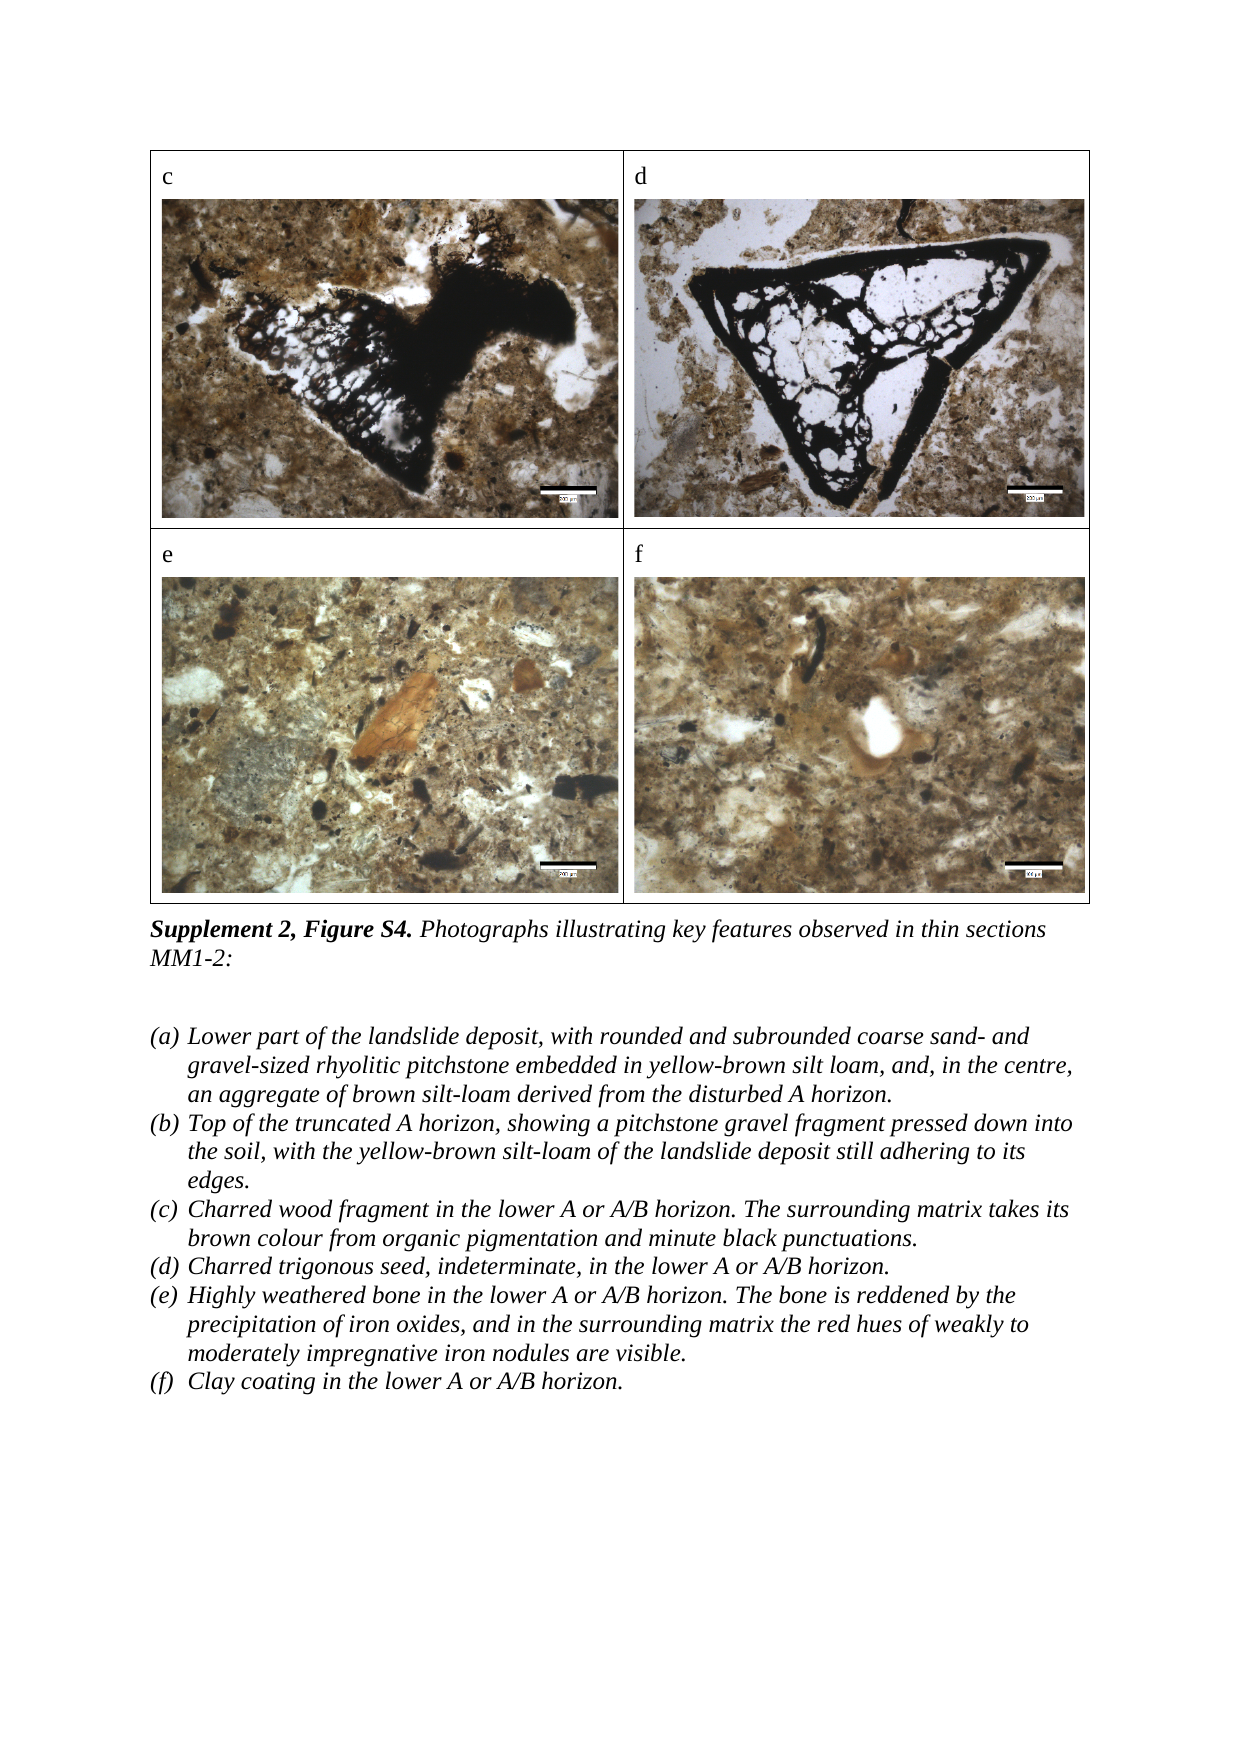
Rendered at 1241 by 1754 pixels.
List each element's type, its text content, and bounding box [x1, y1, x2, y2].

list Clay coating in the lower A or A/B horizon. [150, 1366, 1090, 1395]
list Charred wood fragment in the lower A or A/B horizon. The surrounding matrix takes its brown colour from organic pigmentation and minute black punctuations. [150, 1194, 1090, 1251]
list Lower part of the landslide deposit, with rounded and subrounded coarse sand- and gravel-sized rhyolitic pitchstone embedded in yellow-brown silt loam, and, in the centre, an aggregate of brown silt-loam derived from the disturbed A horizon. [150, 1021, 1090, 1108]
list Highly weathered bone in the lower A or A/B horizon. The bone is reddened by the precipitation of iron oxides, and in the surrounding matrix the red hues of weakly to moderately impregnative iron nodules are visible. [150, 1280, 1090, 1366]
table_cell d [624, 151, 1089, 528]
table_cell c [151, 151, 623, 528]
picture [161, 199, 619, 518]
text Supplement 2, Figure S4. Photographs illustrating key features observed in thin sections MM1-2: [150, 914, 1090, 971]
picture [161, 577, 619, 893]
list Top of the truncated A horizon, showing a pitchstone gravel fragment pressed down into the soil, with the yellow-brown silt-loam of the landslide deposit still adhering to its edges. [150, 1108, 1090, 1194]
picture [634, 199, 1085, 517]
table_cell e [151, 529, 623, 903]
list Charred trigonous seed, indeterminate, in the lower A or A/B horizon. [150, 1251, 1090, 1280]
picture [634, 577, 1085, 893]
table_cell f [624, 529, 1089, 903]
